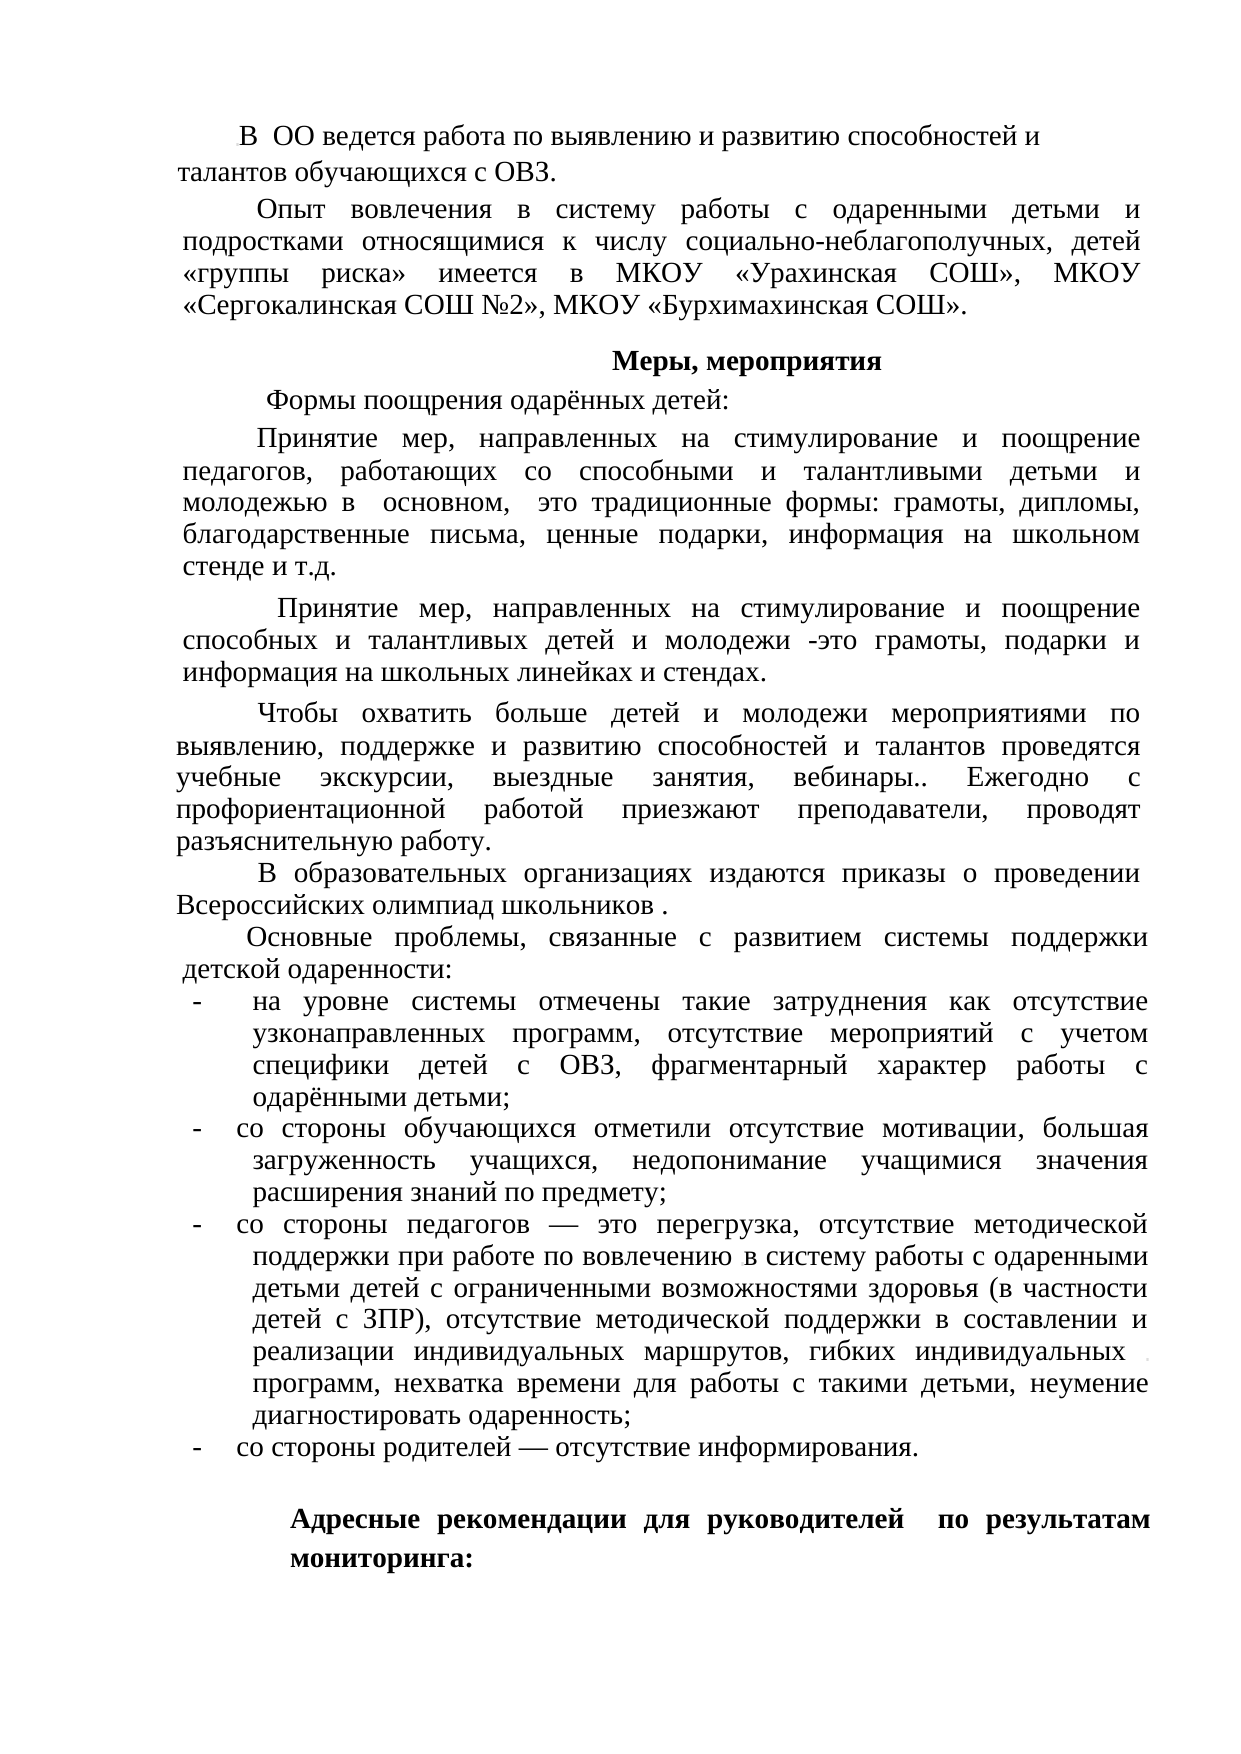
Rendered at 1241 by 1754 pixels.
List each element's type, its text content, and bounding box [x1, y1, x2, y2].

text Чтобы охватить больше детей и молодежи мероприятиями по выявлению, поддержке и развитию способностей и талантов проведятся учебные экскурсии, выездные занятия, вебинары.. Ежегодно с профориентационной работой приезжают преподаватели, проводят разъяснительную работу. [176, 697, 1141, 857]
text Принятие мер, направленных на стимулирование и поощрение способных и талантливых детей и молодежи -это грамоты, подарки и информация на школьных линейках и стендах. [182, 592, 1141, 687]
text В образовательных организациях издаются приказы о проведении Всероссийских олимпиад школьников . [176, 857, 1141, 921]
list со стороны обучающихся отметили отсутствие мотивации, большая загруженность учащихся, недопонимание учащимися значения расширения знаний по предмету; [192, 1112, 1149, 1208]
text Опыт вовлечения в систему работы с одаренными детьми и подростками относящимися к числу социально-неблагополучных, детей «группы риска» имеется в МКОУ «Урахинская СОШ», МКОУ «Сергокалинская СОШ №2», МКОУ «Бурхимахинская СОШ». [182, 193, 1141, 320]
list на уровне системы отмечены такие затруднения как отсутствие узконаправленных программ, отсутствие мероприятий с учетом специфики детей с ОВЗ, фрагментарный характер работы с одарёнными детьми; [192, 985, 1149, 1112]
text Формы поощрения одарённых детей: [263, 384, 890, 416]
list со стороны педагогов — это перегрузка, отсутствие методической поддержки при работе по вовлечению в систему работы с одаренными детьми детей с ограниченными возможностями здоровья (в частности детей с ЗПР), отсутствие методической поддержки в составлении и реализации индивидуальных маршрутов, гибких индивидуальных программ, нехватка времени для работы с такими детьми, неумение диагностировать одаренность; [192, 1208, 1149, 1431]
text Меры, мероприятия [263, 345, 890, 377]
text Принятие мер, направленных на стимулирование и поощрение педагогов, работающих со способными и талантливыми детьми и молодежью в основном, это традиционные формы: грамоты, дипломы, благодарственные письма, ценные подарки, информация на школьном стенде и т.д. [182, 422, 1141, 582]
list Адресные рекомендации для руководителей по результатам мониторинга: [290, 1501, 1152, 1573]
list со стороны родителей — отсутствие информирования. [192, 1431, 1152, 1463]
text В ОО ведется работа по выявлению и развитию способностей и талантов обучающихся с ОВЗ. [177, 118, 1152, 188]
text Основные проблемы, связанные с развитием системы поддержки детской одаренности: [182, 921, 1149, 985]
